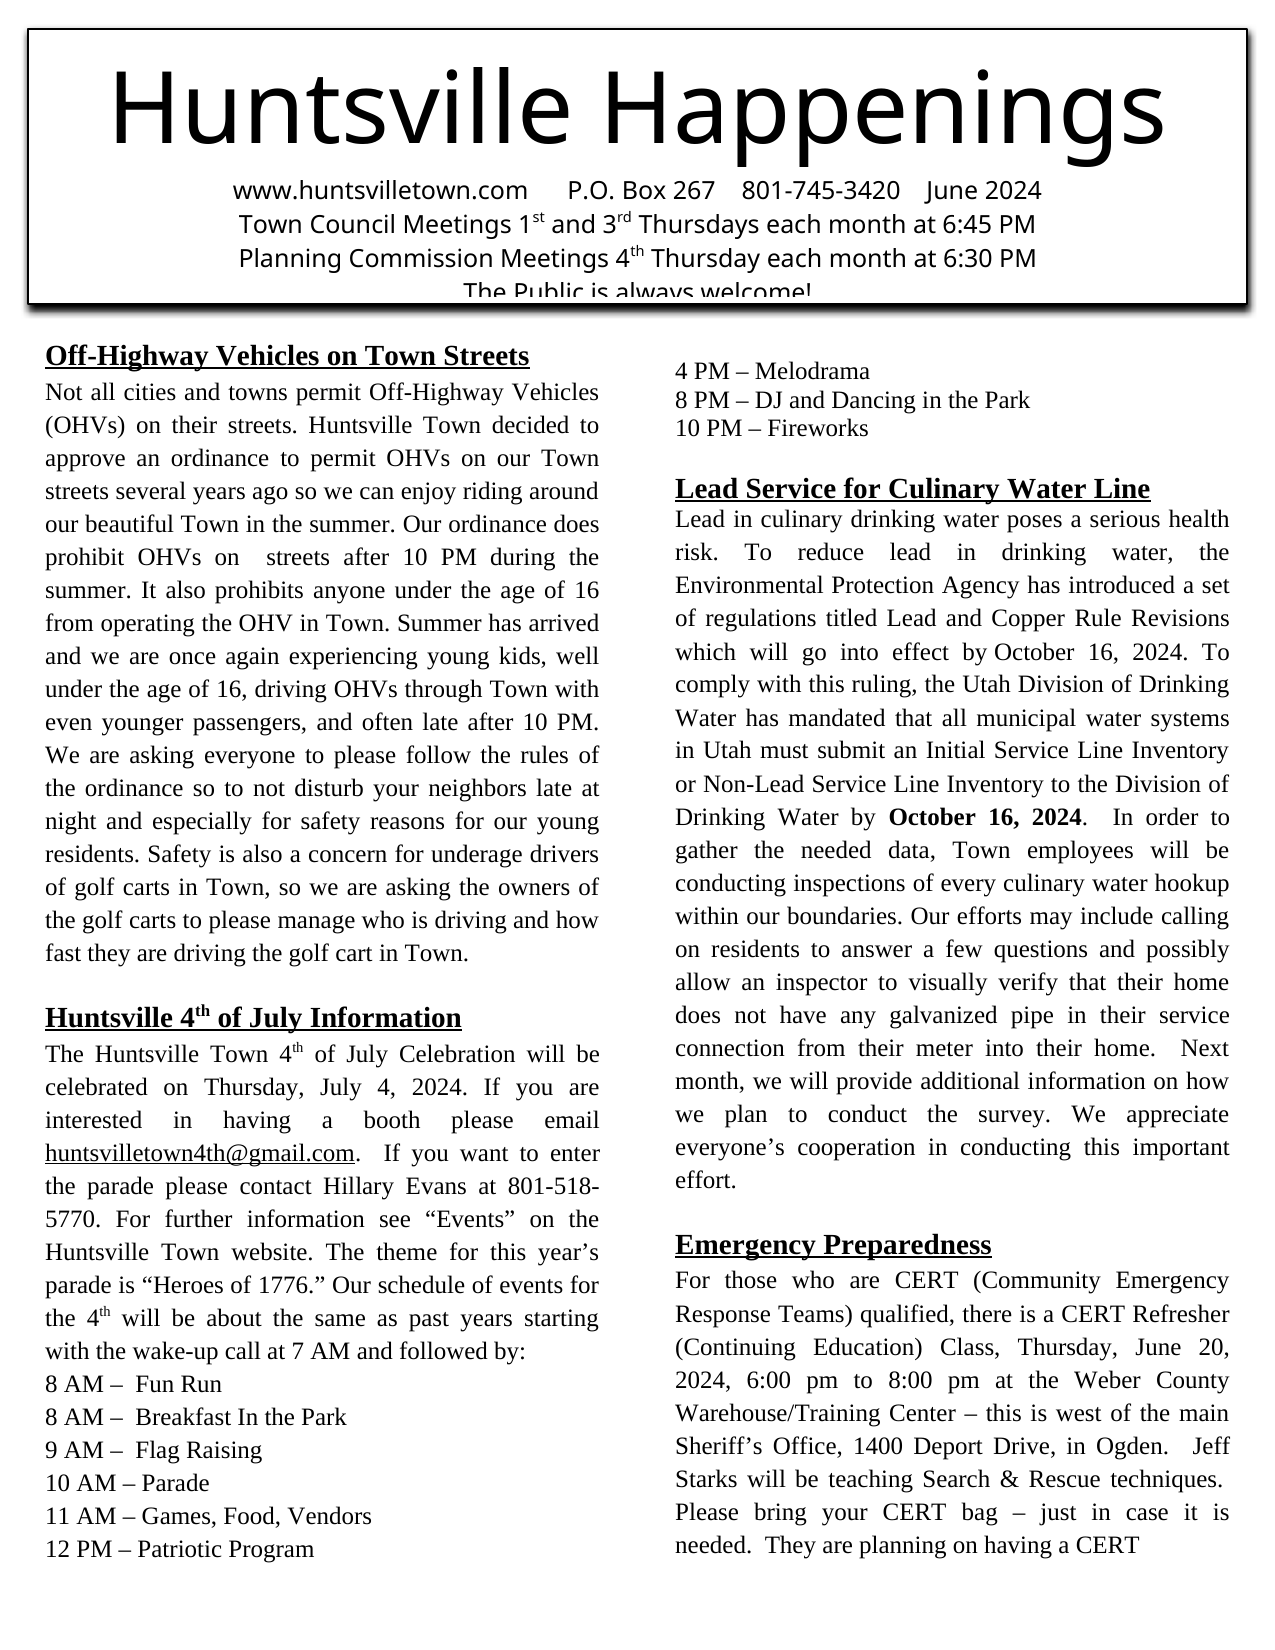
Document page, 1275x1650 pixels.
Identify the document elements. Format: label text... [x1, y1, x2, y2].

text 8 AM – Fun Run [45, 1369, 600, 1398]
text 10 PM – Fireworks [675, 413, 1230, 442]
text For those who are CERT (Community Emergency Response Teams) qualified, there is a CERT Refresher (Continuing Education) Class, Thursday, June 20, 2024, 6:00 pm to 8:00 pm at the Weber County Warehouse/Training Center – this is west of the main Sheriff’s Office, 1400 Deport Drive, in Ogden. Jeff Starks will be teaching Search & Rescue techniques. Please bring your CERT bag – just in case it is needed. They are planning on having a CERT [675, 1266, 1230, 1558]
text 12 PM – Patriotic Program [45, 1534, 600, 1563]
text Huntsville 4th of July Information [45, 1000, 600, 1034]
text Lead in culinary drinking water poses a serious health risk. To reduce lead in drinking water, the Environmental Protection Agency has introduced a set of regulations titled Lead and Copper Rule Revisions which will go into effect by October 16, 2024. To comply with this ruling, the Utah Division of Drinking Water has mandated that all municipal water systems in Utah must submit an Initial Service Line Inventory or Non-Lead Service Line Inventory to the Division of Drinking Water by October 16, 2024. In order to gather the needed data, Town employees will be conducting inspections of every culinary water hookup within our boundaries. Our efforts may include calling on residents to answer a few questions and possibly allow an inspector to visually verify that their home does not have any galvanized pipe in their service connection from their meter into their home. Next month, we will provide additional information on how we plan to conduct the survey. We appreciate everyone’s cooperation in conducting this important effort. [675, 504, 1230, 1194]
text The Huntsville Town 4th of July Celebration will be celebrated on Thursday, July 4, 2024. If you are interested in having a booth please email huntsvilletown4th@gmail.com. If you want to enter the parade please contact Hillary Evans at 801-518-5770. For further information see “Events” on the Huntsville Town website. The theme for this year’s parade is “Heroes of 1776.” Our schedule of events for the 4th will be about the same as past years starting with the wake-up call at 7 AM and followed by: [45, 1039, 600, 1365]
text 10 AM – Parade [45, 1468, 600, 1497]
text Off-Highway Vehicles on Town Streets [45, 338, 600, 372]
text Emergency Preparedness [675, 1227, 1230, 1261]
text Not all cities and towns permit Off-Highway Vehicles (OHVs) on their streets. Huntsville Town decided to approve an ordinance to permit OHVs on our Town streets several years ago so we can enjoy riding around our beautiful Town in the summer. Our ordinance does prohibit OHVs on streets after 10 PM during the summer. It also prohibits anyone under the age of 16 from operating the OHV in Town. Summer has arrived and we are once again experiencing young kids, well under the age of 16, driving OHVs through Town with even younger passengers, and often late after 10 PM. We are asking everyone to please follow the rules of the ordinance so to not disturb your neighbors late at night and especially for safety reasons for our young residents. Safety is also a concern for underage drivers of golf carts in Town, so we are asking the owners of the golf carts to please manage who is driving and how fast they are driving the golf cart in Town. [45, 377, 600, 967]
text 11 AM – Games, Food, Vendors [45, 1501, 600, 1530]
text 9 AM – Flag Raising [45, 1435, 600, 1464]
text 4 PM – Melodrama [675, 356, 1230, 385]
text 8 AM – Breakfast In the Park [45, 1402, 600, 1431]
text Lead Service for Culinary Water Line [675, 471, 1230, 504]
text 8 PM – DJ and Dancing in the Park [675, 385, 1230, 413]
